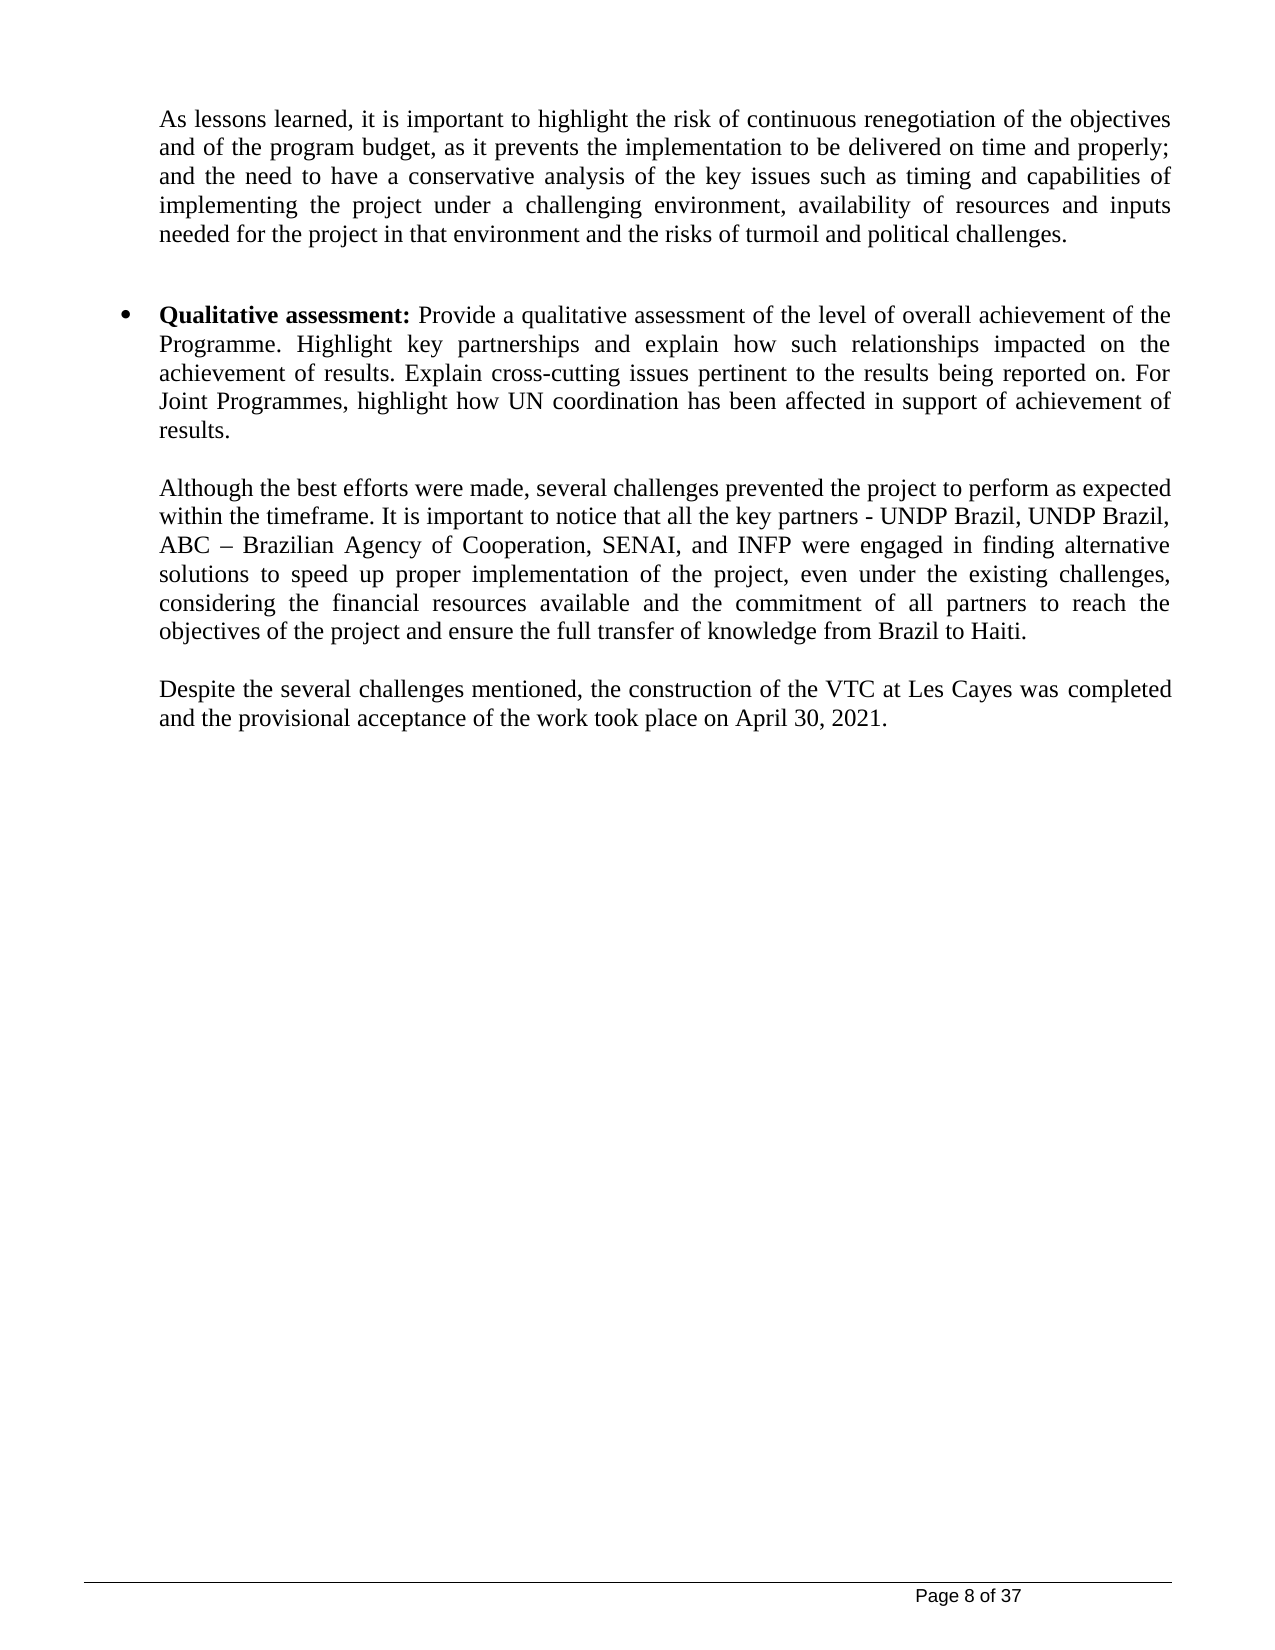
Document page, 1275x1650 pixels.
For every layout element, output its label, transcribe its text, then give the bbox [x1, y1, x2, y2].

list Although the best efforts were made, several challenges prevented the project to perform as expected within the timeframe. It is important to notice that all the key partners - UNDP Brazil, UNDP Brazil, ABC – Brazilian Agency of Cooperation, SENAI, and INFP were engaged in finding alternative solutions to speed up proper implementation of the project, even under the existing challenges, considering the financial resources available and the commitment of all partners to reach the objectives of the project and ensure the full transfer of knowledge from Brazil to Haiti. [159, 473, 1172, 645]
list Despite the several challenges mentioned, the construction of the VTC at Les Cayes was completed and the provisional acceptance of the work took place on April 30, 2021. [159, 674, 1172, 731]
text As lessons learned, it is important to highlight the risk of continuous renegotiation of the objectives and of the program budget, as it prevents the implementation to be delivered on time and properly; and the need to have a conservative analysis of the key issues such as timing and capabilities of implementing the project under a challenging environment, availability of resources and inputs needed for the project in that environment and the risks of turmoil and political challenges. [159, 104, 1172, 247]
list Qualitative assessment: Provide a qualitative assessment of the level of overall achievement of the Programme. Highlight key partnerships and explain how such relationships impacted on the achievement of results. Explain cross-cutting issues pertinent to the results being reported on. For Joint Programmes, highlight how UN coordination has been affected in support of achievement of results. [121, 300, 1172, 444]
